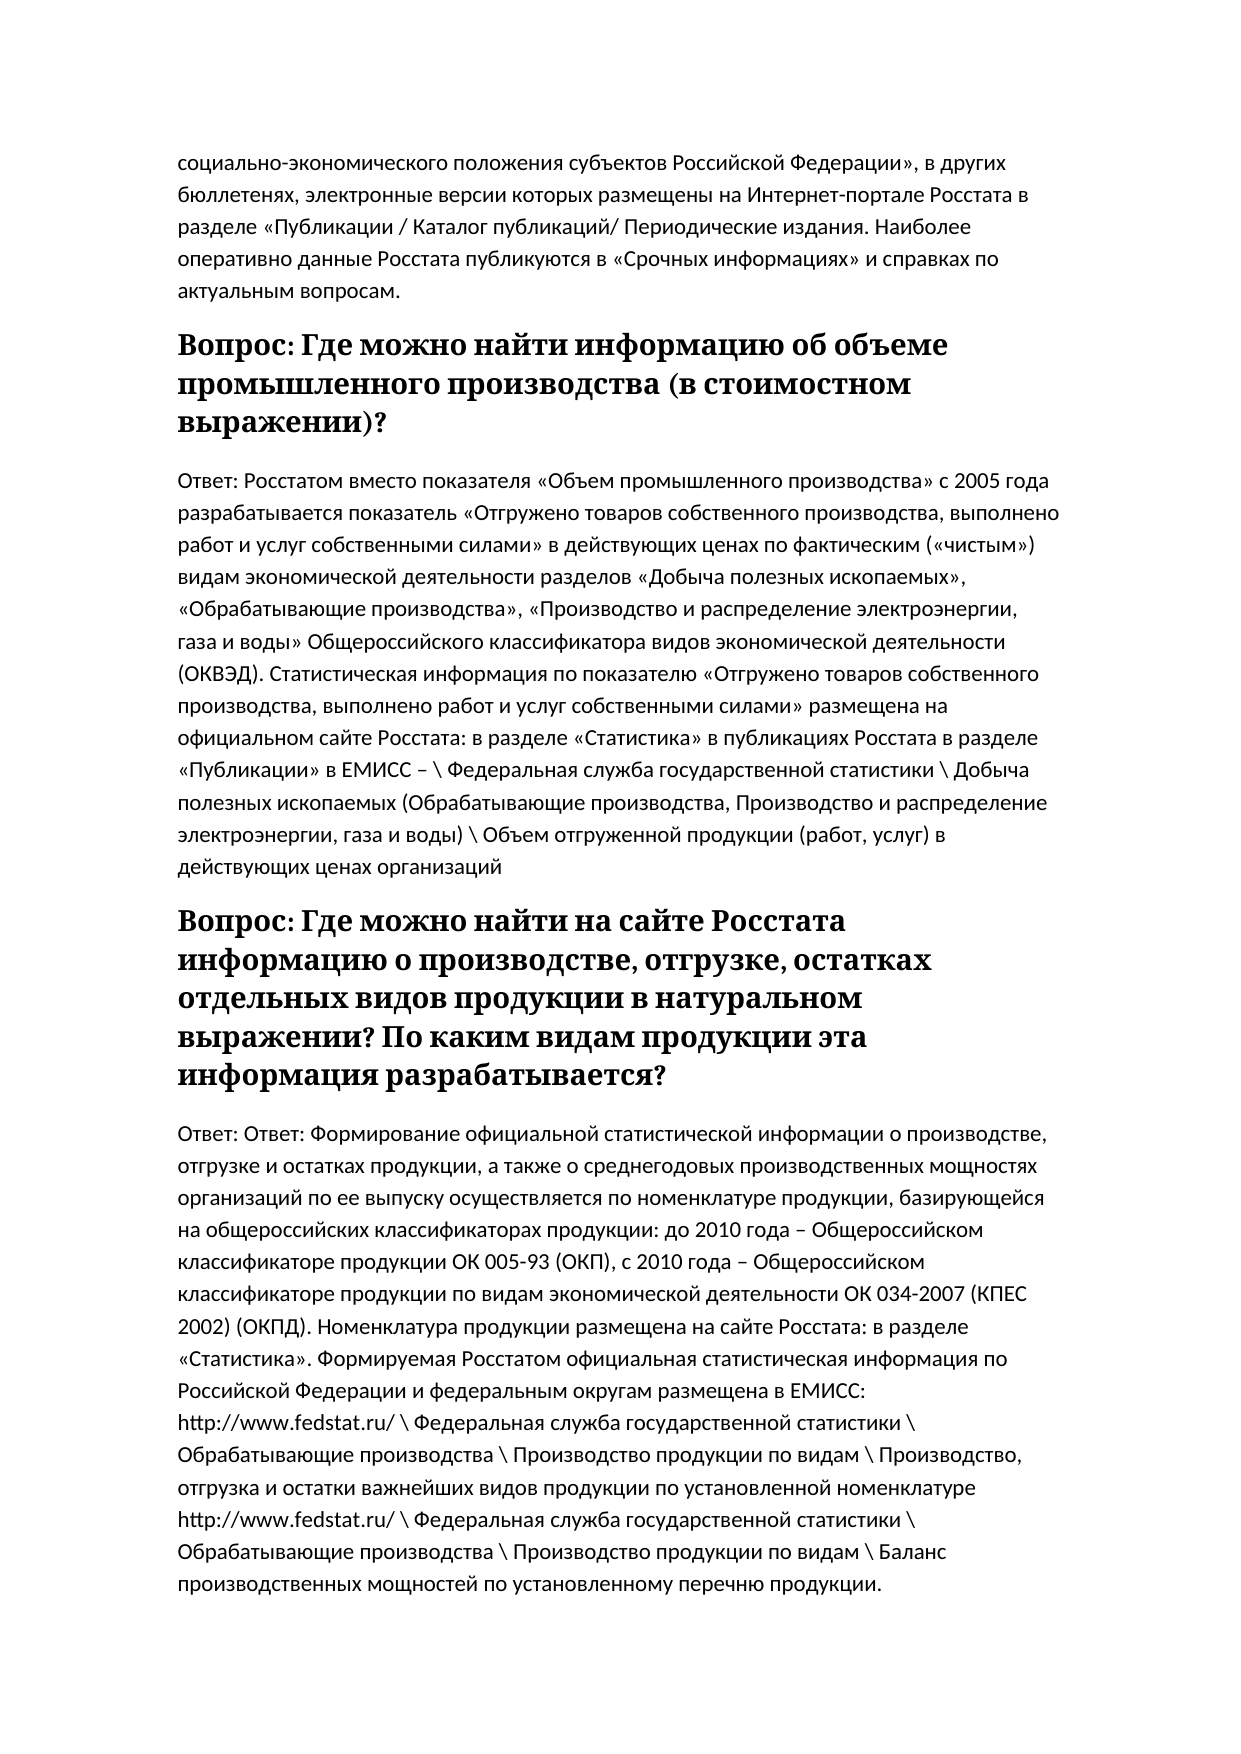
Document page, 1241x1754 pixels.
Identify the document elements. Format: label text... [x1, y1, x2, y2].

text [177, 148, 1063, 304]
text Ответ: Ответ: Формирование официальной статистической информации о производстве, отгрузке и остатках продукции, а также о среднегодовых производственных мощностях организаций по ее выпуску осуществляется по номенклатуре продукции, базирующейся на общероссийских классификаторах продукции: до 2010 года – Общероссийском классификаторе продукции ОК 005-93 (ОКП), с 2010 года – Общероссийском классификаторе продукции по видам экономической деятельности ОК 034-2007 (КПЕС 2002) (ОКПД). Номенклатура продукции размещена на сайте Росстата: в разделе «Статистика». Формируемая Росстатом официальная статистическая информация по Российской Федерации и федеральным округам размещена в ЕМИСС: http://www.fedstat.ru/ \ Федеральная служба государственной статистики \ Обрабатывающие производства \ Производство продукции по видам \ Производство, отгрузка и остатки важнейших видов продукции по установленной номенклатуре http://www.fedstat.ru/ \ Федеральная служба государственной статистики \ Обрабатывающие производства \ Производство продукции по видам \ Баланс производственных мощностей по установленному перечню продукции. [177, 1119, 1063, 1597]
text Вопрос: Где можно найти на сайте Росстата информацию о производстве, отгрузке, остатках отдельных видов продукции в натуральном выражении? По каким видам продукции эта информация разрабатывается? [177, 905, 1063, 1093]
text Ответ: Росстатом вместо показателя «Объем промышленного производства» с 2005 года разрабатывается показатель «Отгружено товаров собственного производства, выполнено работ и услуг собственными силами» в действующих ценах по фактическим («чистым») видам экономической деятельности разделов «Добыча полезных ископаемых», «Обрабатывающие производства», «Производство и распределение электроэнергии, газа и воды» Общероссийского классификатора видов экономической деятельности (ОКВЭД). Статистическая информация по показателю «Отгружено товаров собственного производства, выполнено работ и услуг собственными силами» размещена на официальном сайте Росстата: в разделе «Статистика» в публикациях Росстата в разделе «Публикации» в ЕМИСС – \ Федеральная служба государственной статистики \ Добыча полезных ископаемых (Обрабатывающие производства, Производство и распределение электроэнергии, газа и воды) \ Объем отгруженной продукции (работ, услуг) в действующих ценах организаций [177, 466, 1063, 880]
text Вопрос: Где можно найти информацию об объеме промышленного производства (в стоимостном выражении)? [177, 329, 1063, 440]
